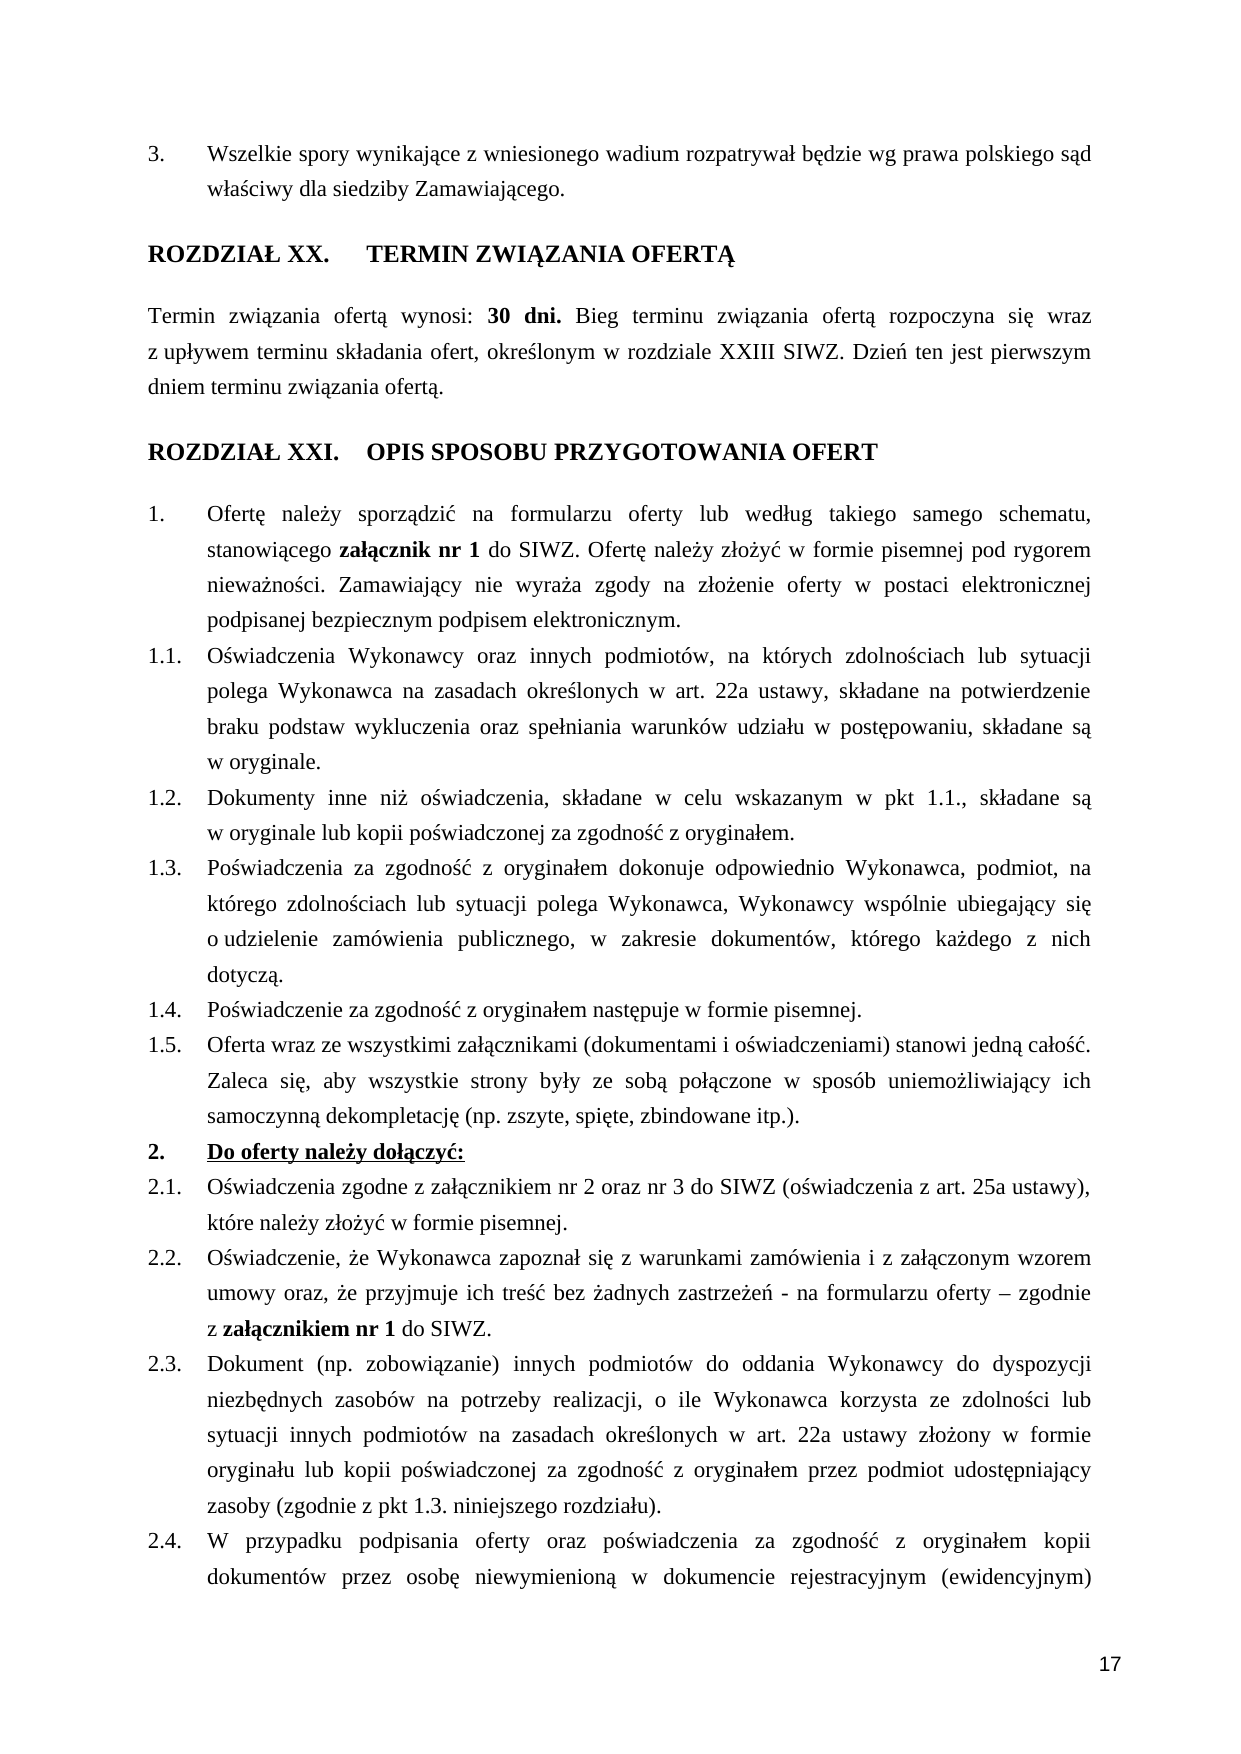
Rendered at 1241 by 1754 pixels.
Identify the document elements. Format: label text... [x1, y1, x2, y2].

list Poświadczenie za zgodność z oryginałem następuje w formie pisemnej. [148, 989, 1092, 1024]
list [148, 1520, 1092, 1591]
list Oświadczenia Wykonawcy oraz innych podmiotów, na których zdolnościach lub sytuacji polega Wykonawca na zasadach określonych w art. 22a ustawy, składane na potwierdzenie braku podstaw wykluczenia oraz spełniania warunków udziału w postępowaniu, składane są w oryginale. [148, 635, 1092, 777]
subtitle ROZDZIAŁ XX. TERMIN ZWIĄZANIA OFERTĄ [148, 229, 1092, 270]
list Oświadczenie, że Wykonawca zapoznał się z warunkami zamówienia i z załączonym wzorem umowy oraz, że przyjmuje ich treść bez żadnych zastrzeżeń - na formularzu oferty – zgodnie z załącznikiem nr 1 do SIWZ. [148, 1237, 1092, 1343]
text Termin związania ofertą wynosi: 30 dni. Bieg terminu związania ofertą rozpoczyna się wraz z upływem terminu składania ofert, określonym w rozdziale XXIII SIWZ. Dzień ten jest pierwszym dniem terminu związania ofertą. [148, 295, 1092, 402]
list Do oferty należy dołączyć: [148, 1131, 1092, 1166]
list Wszelkie spory wynikające z wniesionego wadium rozpatrywał będzie wg prawa polskiego sąd właściwy dla siedziby Zamawiającego. [148, 133, 1092, 204]
subtitle ROZDZIAŁ XXI. OPIS SPOSOBU PRZYGOTOWANIA OFERT [148, 427, 1092, 468]
list Poświadczenia za zgodność z oryginałem dokonuje odpowiednio Wykonawca, podmiot, na którego zdolnościach lub sytuacji polega Wykonawca, Wykonawcy wspólnie ubiegający się o udzielenie zamówienia publicznego, w zakresie dokumentów, którego każdego z nich dotyczą. [148, 847, 1092, 989]
list Dokument (np. zobowiązanie) innych podmiotów do oddania Wykonawcy do dyspozycji niezbędnych zasobów na potrzeby realizacji, o ile Wykonawca korzysta ze zdolności lub sytuacji innych podmiotów na zasadach określonych w art. 22a ustawy złożony w formie oryginału lub kopii poświadczonej za zgodność z oryginałem przez podmiot udostępniający zasoby (zgodnie z pkt 1.3. niniejszego rozdziału). [148, 1343, 1092, 1520]
list Oferta wraz ze wszystkimi załącznikami (dokumentami i oświadczeniami) stanowi jedną całość. Zaleca się, aby wszystkie strony były ze sobą połączone w sposób uniemożliwiający ich samoczynną dekompletację (np. zszyte, spięte, zbindowane itp.). [148, 1024, 1092, 1131]
list Dokumenty inne niż oświadczenia, składane w celu wskazanym w pkt 1.1., składane są w oryginale lub kopii poświadczonej za zgodność z oryginałem. [148, 777, 1092, 847]
list Ofertę należy sporządzić na formularzu oferty lub według takiego samego schematu, stanowiącego załącznik nr 1 do SIWZ. Ofertę należy złożyć w formie pisemnej pod rygorem nieważności. Zamawiający nie wyraża zgody na złożenie oferty w postaci elektronicznej podpisanej bezpiecznym podpisem elektronicznym. [148, 493, 1092, 635]
list Oświadczenia zgodne z załącznikiem nr 2 oraz nr 3 do SIWZ (oświadczenia z art. 25a ustawy), które należy złożyć w formie pisemnej. [148, 1166, 1092, 1237]
